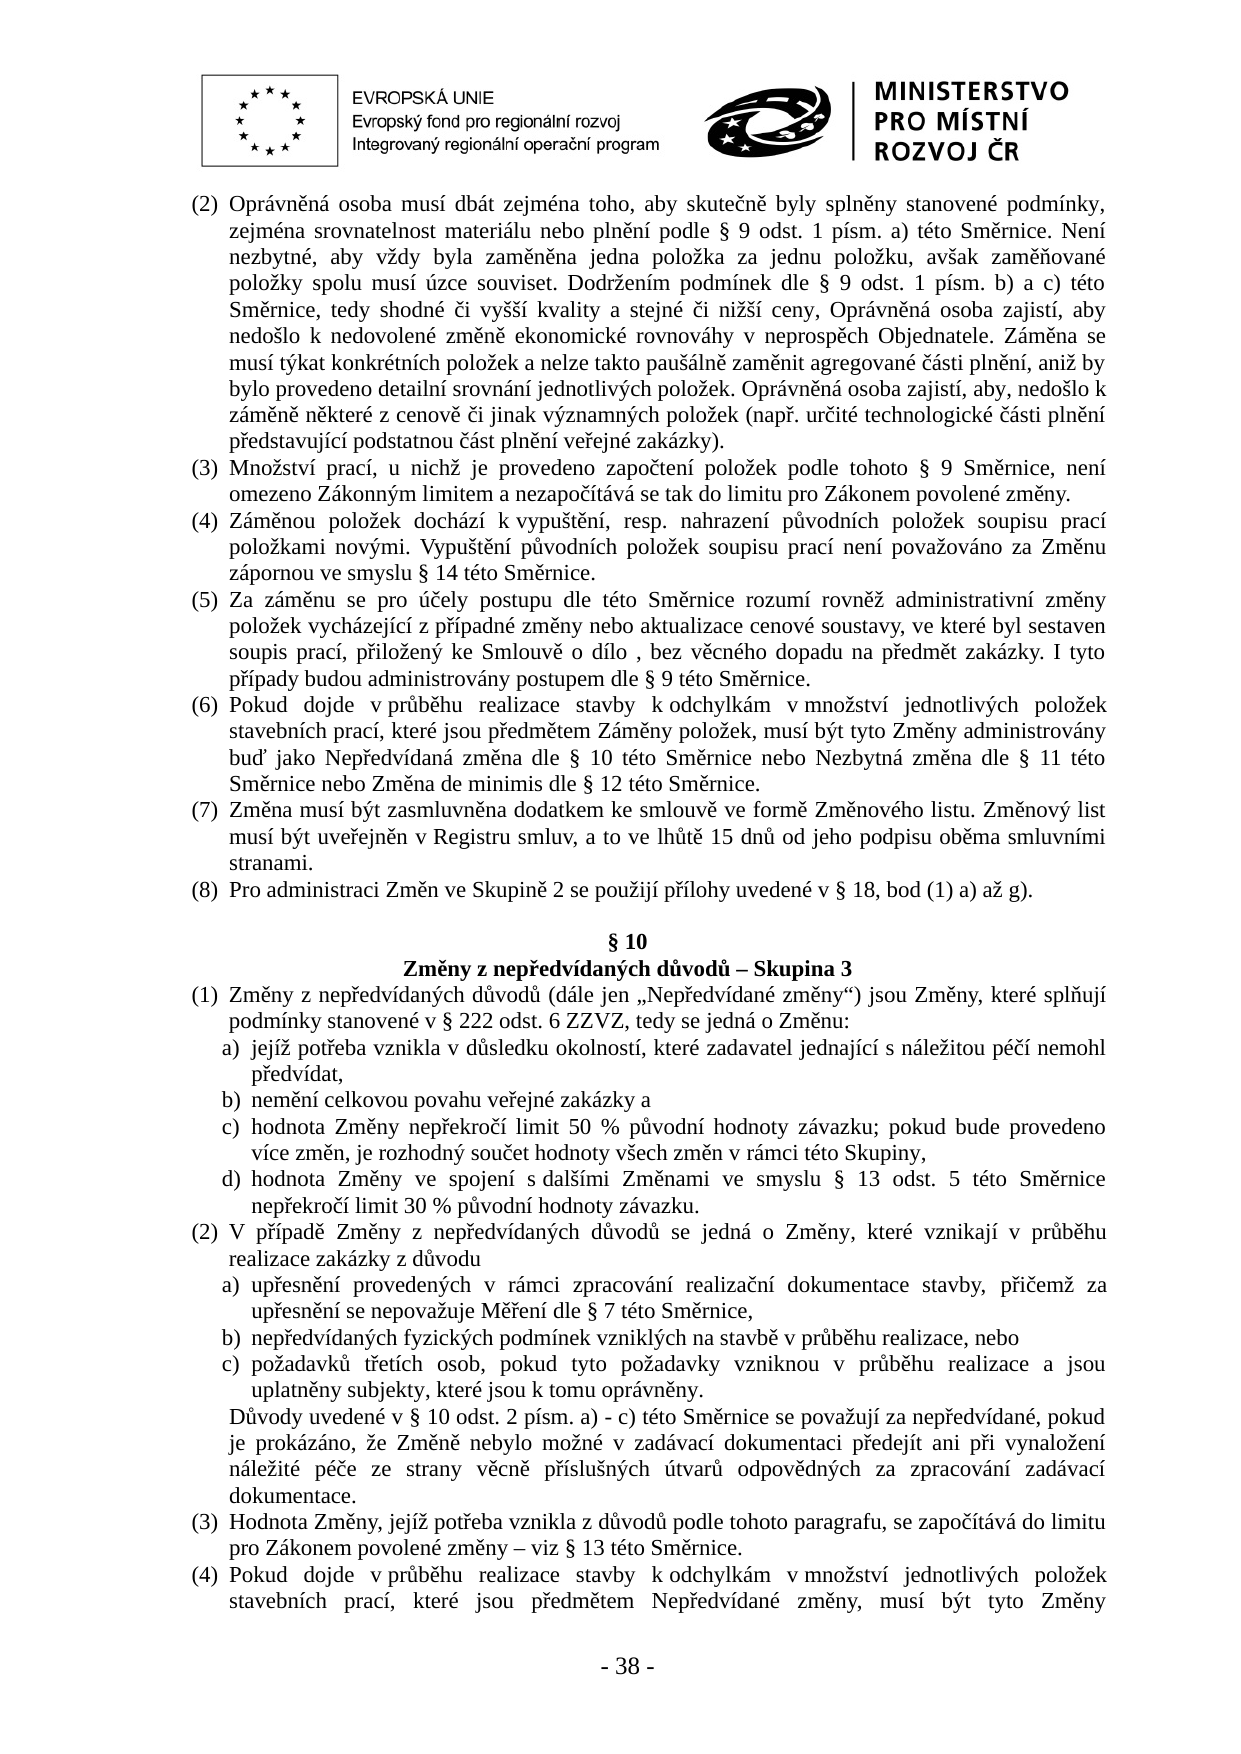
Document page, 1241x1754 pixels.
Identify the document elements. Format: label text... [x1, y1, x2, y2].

list upřesnění provedených v rámci zpracování realizační dokumentace stavby, přičemž za upřesnění se nepovažuje Měření dle § 7 této Směrnice, [222, 1271, 1107, 1324]
list Hodnota Změny, jejíž potřeba vznikla z důvodů podle tohoto paragrafu, se započítává do limitu pro Zákonem povolené změny – viz § 13 této Směrnice. [191, 1508, 1107, 1561]
list V případě Změny z nepředvídaných důvodů se jedná o Změny, které vznikají v průběhu realizace zakázky z důvodu [191, 1218, 1107, 1271]
text § 10 [148, 928, 1107, 955]
list požadavků třetích osob, pokud tyto požadavky vzniknou v průběhu realizace a jsou uplatněny subjekty, které jsou k tomu oprávněny. [222, 1350, 1107, 1403]
list Pro administraci Změn ve Skupině 2 se použijí přílohy uvedené v § 18, bod (1) a) až g). [191, 876, 1107, 902]
list Záměnou položek dochází k vypuštění, resp. nahrazení původních položek soupisu prací položkami novými. Vypuštění původních položek soupisu prací není považováno za Změnu zápornou ve smyslu § 14 této Směrnice. [191, 507, 1107, 586]
list hodnota Změny nepřekročí limit 50 % původní hodnoty závazku; pokud bude provedeno více změn, je rozhodný součet hodnoty všech změn v rámci této Skupiny, [222, 1113, 1107, 1166]
list Množství prací, u nichž je provedeno započtení položek podle tohoto § 9 Směrnice, není omezeno Zákonným limitem a nezapočítává se tak do limitu pro Zákonem povolené změny. [191, 454, 1107, 507]
list Oprávněná osoba musí dbát zejména toho, aby skutečně byly splněny stanovené podmínky, zejména srovnatelnost materiálu nebo plnění podle § 9 odst. 1 písm. a) této Směrnice. Není nezbytné, aby vždy byla zaměněna jedna položka za jednu položku, avšak zaměňované položky spolu musí úzce souviset. Dodržením podmínek dle § 9 odst. 1 písm. b) a c) této Směrnice, tedy shodné či vyšší kvality a stejné či nižší ceny, Oprávněná osoba zajistí, aby nedošlo k nedovolené změně ekonomické rovnováhy v neprospěch Objednatele. Záměna se musí týkat konkrétních položek a nelze takto paušálně zaměnit agregované části plnění, aniž by bylo provedeno detailní srovnání jednotlivých položek. Oprávněná osoba zajistí, aby, nedošlo k záměně některé z cenově či jinak významných položek (např. určité technologické části plnění představující podstatnou část plnění veřejné zakázky). [191, 190, 1107, 454]
list nemění celkovou povahu veřejné zakázky a [222, 1086, 1107, 1113]
list hodnota Změny ve spojení s dalšími Změnami ve smyslu § 13 odst. 5 této Směrnice nepřekročí limit 30 % původní hodnoty závazku. [222, 1166, 1107, 1218]
text Změny z nepředvídaných důvodů – Skupina 3 [148, 955, 1107, 981]
text Důvody uvedené v § 10 odst. 2 písm. a) - c) této Směrnice se považují za nepředvídané, pokud je prokázáno, že Změně nebylo možné v zadávací dokumentaci předejít ani při vynaložení náležité péče ze strany věcně příslušných útvarů odpovědných za zpracování zadávací dokumentace. [229, 1403, 1107, 1508]
list jejíž potřeba vznikla v důsledku okolností, které zadavatel jednající s náležitou péčí nemohl předvídat, [222, 1034, 1107, 1086]
list nepředvídaných fyzických podmínek vzniklých na stavbě v průběhu realizace, nebo [222, 1324, 1107, 1350]
picture [158, 44, 1097, 191]
list Změny z nepředvídaných důvodů (dále jen „Nepředvídané změny“) jsou Změny, které splňují podmínky stanovené v § 222 odst. 6 ZZVZ, tedy se jedná o Změnu: [191, 981, 1107, 1034]
list Za záměnu se pro účely postupu dle této Směrnice rozumí rovněž administrativní změny položek vycházející z případné změny nebo aktualizace cenové soustavy, ve které byl sestaven soupis prací, přiložený ke Smlouvě o dílo , bez věcného dopadu na předmět zakázky. I tyto případy budou administrovány postupem dle § 9 této Směrnice. [191, 586, 1107, 691]
list Pokud dojde v průběhu realizace stavby k odchylkám v množství jednotlivých položek stavebních prací, které jsou předmětem Záměny položek, musí být tyto Změny administrovány buď jako Nepředvídaná změna dle § 10 této Směrnice nebo Nezbytná změna dle § 11 této Směrnice nebo Změna de minimis dle § 12 této Směrnice. [191, 691, 1107, 797]
list Změna musí být zasmluvněna dodatkem ke smlouvě ve formě Změnového listu. Změnový list musí být uveřejněn v Registru smluv, a to ve lhůtě 15 dnů od jeho podpisu oběma smluvními stranami. [191, 797, 1107, 876]
